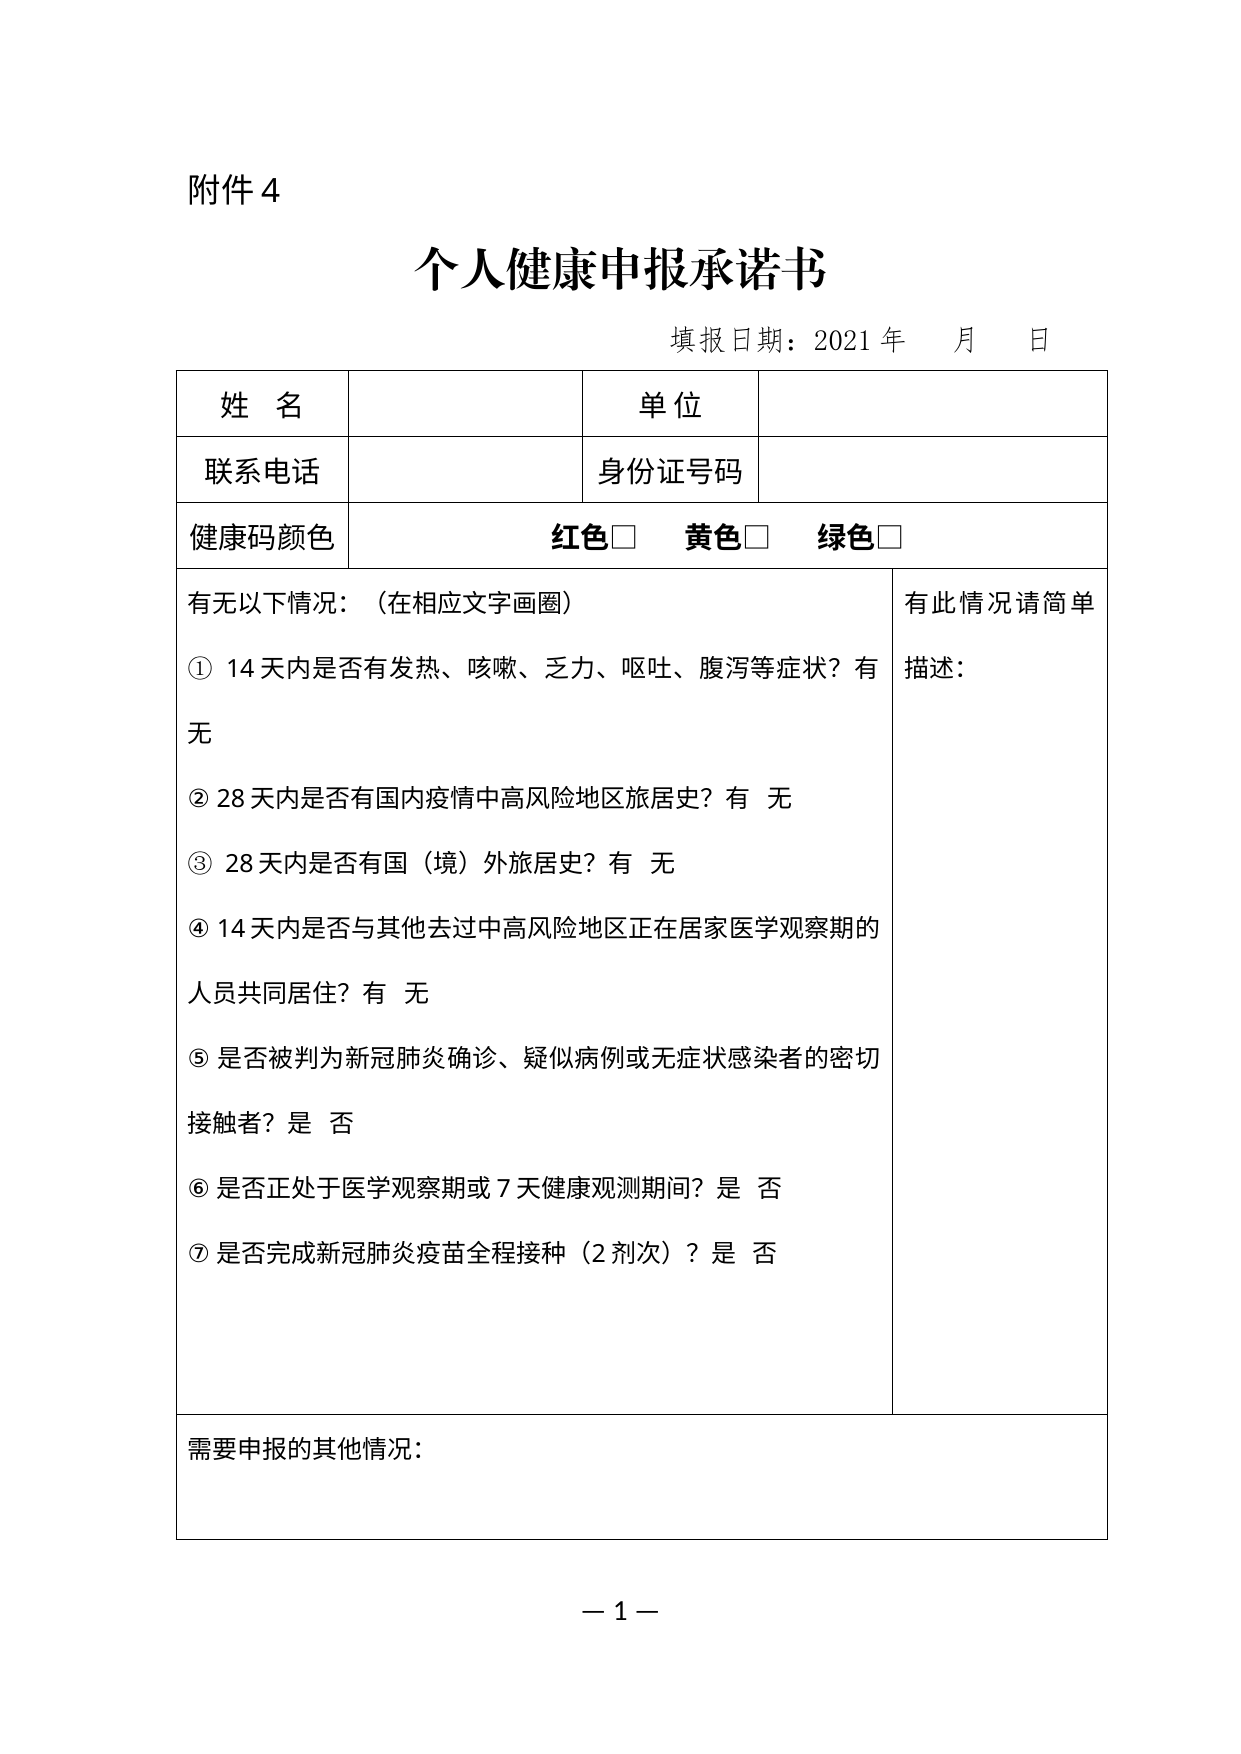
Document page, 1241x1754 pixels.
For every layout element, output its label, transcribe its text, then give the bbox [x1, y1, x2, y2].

table_header [349, 371, 582, 436]
table_cell 红色□ 黄色□ 绿色□ [349, 503, 1107, 568]
table_cell [759, 437, 1107, 502]
table_header 单 位 [583, 371, 758, 436]
table_cell [349, 437, 582, 502]
table_header 姓 名 [177, 371, 348, 436]
text 附件4 [187, 156, 1053, 221]
table_cell 有无以下情况：（在相应文字画圈） ① 14天内是否有发热、咳嗽、乏力、呕吐、腹泻等症状？有 无 ② 28天内是否有国内疫情中高风险地区旅居史？有 无 ③ 28天内是否有国（境）外旅居史？有 无 ④ 14天内是否与其他去过中高风险地区正在居家医学观察期的人员共同居住？有 无 ⑤ 是否被判为新冠肺炎确诊、疑似病例或无症状感染者的密切接触者？是 否 ⑥ 是否正处于医学观察期或7天健康观测期间？是 否 ⑦ 是否完成新冠肺炎疫苗全程接种（2剂次）？是 否 [177, 569, 892, 1414]
table_cell 有此情况请简单描述： [893, 569, 1107, 1414]
text 填报日期：2021年 月 日 [187, 305, 1053, 370]
table_header [759, 371, 1107, 436]
table_cell 联系电话 [177, 437, 348, 502]
table_cell 身份证号码 [583, 437, 758, 502]
table_cell 需要申报的其他情况： [177, 1415, 1107, 1539]
text 个人健康申报承诺书 [187, 240, 1053, 305]
table_cell 健康码颜色 [177, 503, 348, 568]
